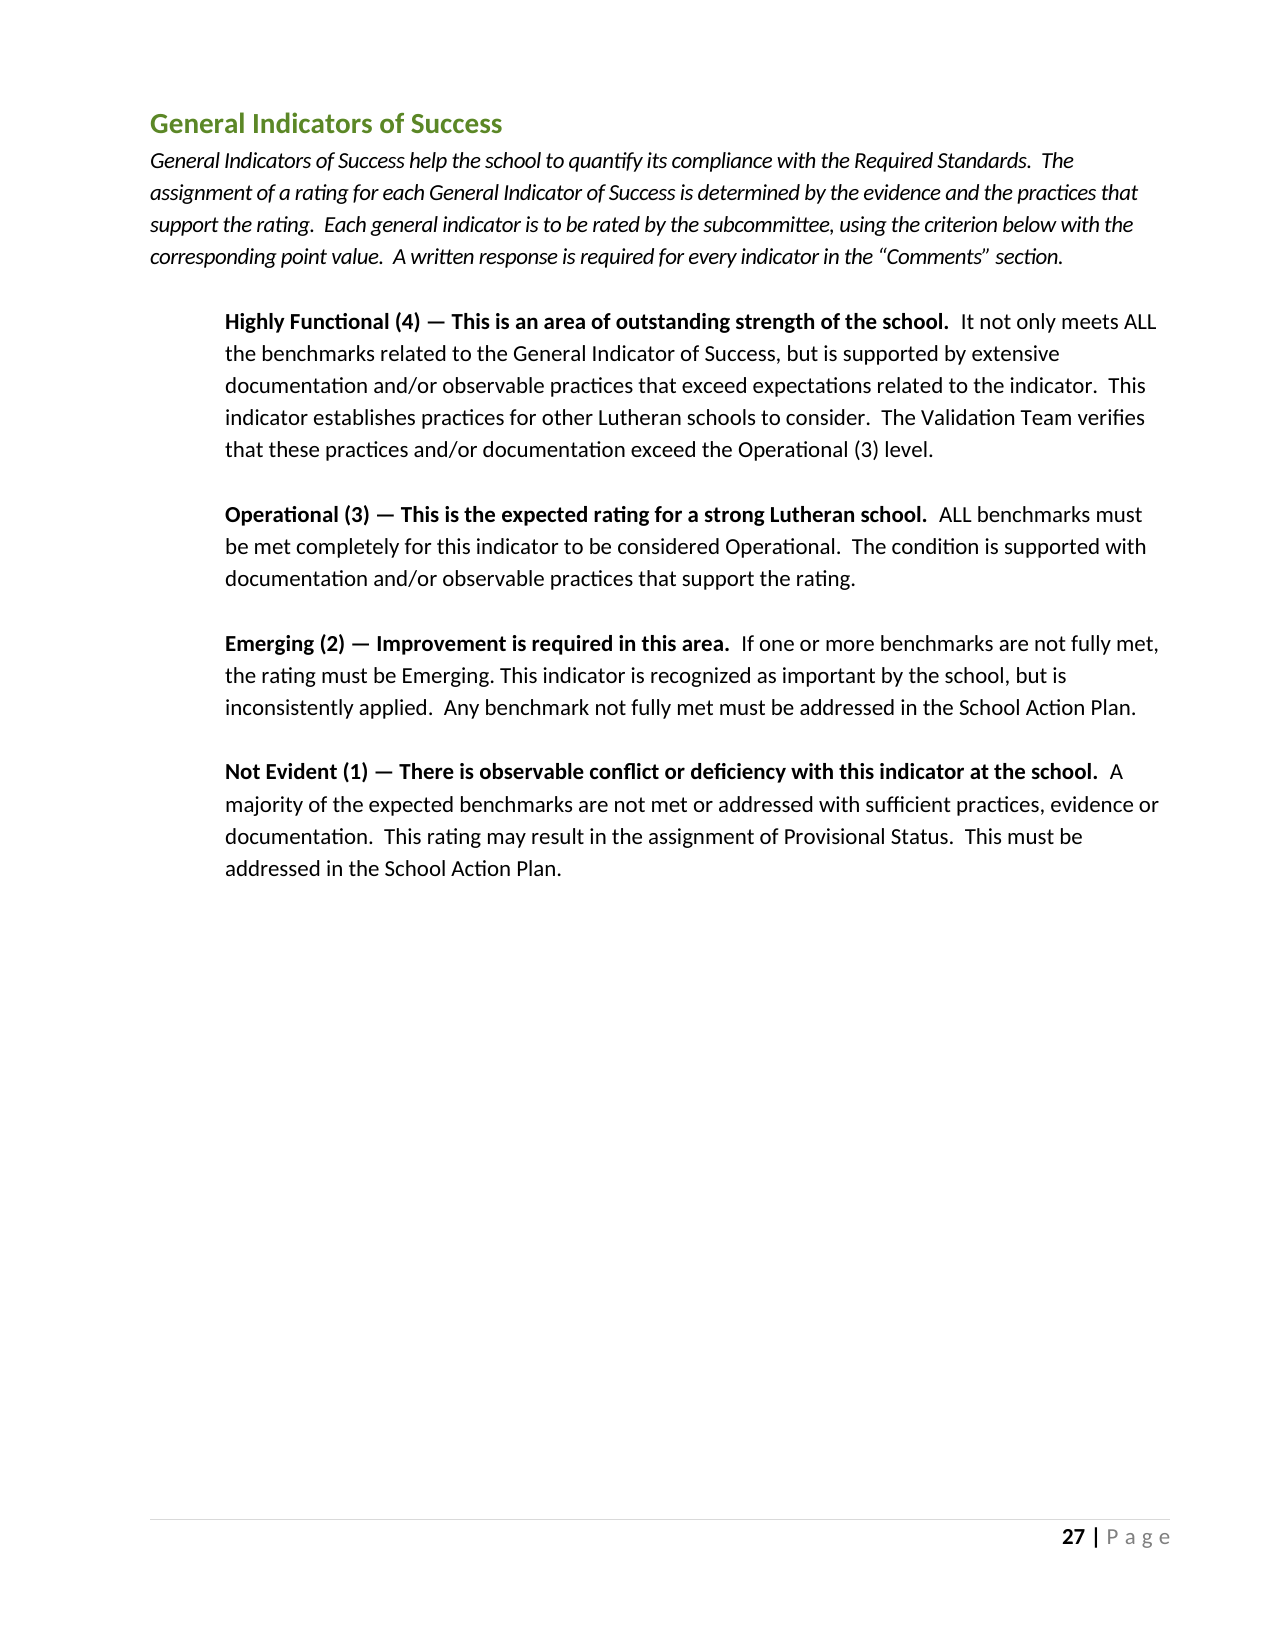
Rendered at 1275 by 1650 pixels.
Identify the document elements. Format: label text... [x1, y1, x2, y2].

text Highly Functional (4) — This is an area of outstanding strength of the school. It not only meets ALL the benchmarks related to the General Indicator of Success, but is supported by extensive documentation and/or observable practices that exceed expectations related to the indicator. This indicator establishes practices for other Lutheran schools to consider. The Validation Team verifies that these practices and/or documentation exceed the Operational (3) level. [225, 307, 1170, 464]
text General Indicators of Success [150, 105, 1170, 141]
text General Indicators of Success help the school to quantify its compliance with the Required Standards. The assignment of a rating for each General Indicator of Success is determined by the evidence and the practices that support the rating. Each general indicator is to be rated by the subcommittee, using the criterion below with the corresponding point value. A written response is required for every indicator in the “Comments” section. [150, 146, 1170, 271]
list Emerging (2) — Improvement is required in this area. If one or more benchmarks are not fully met, the rating must be Emerging. This indicator is recognized as important by the school, but is inconsistently applied. Any benchmark not fully met must be addressed in the School Action Plan. [225, 629, 1170, 721]
list Not Evident (1) — There is observable conflict or deficiency with this indicator at the school. A majority of the expected benchmarks are not met or addressed with sufficient practices, evidence or documentation. This rating may result in the assignment of Provisional Status. This must be addressed in the School Action Plan. [225, 757, 1170, 882]
list Operational (3) — This is the expected rating for a strong Lutheran school. ALL benchmarks must be met completely for this indicator to be considered Operational. The condition is supported with documentation and/or observable practices that support the rating. [225, 500, 1170, 592]
